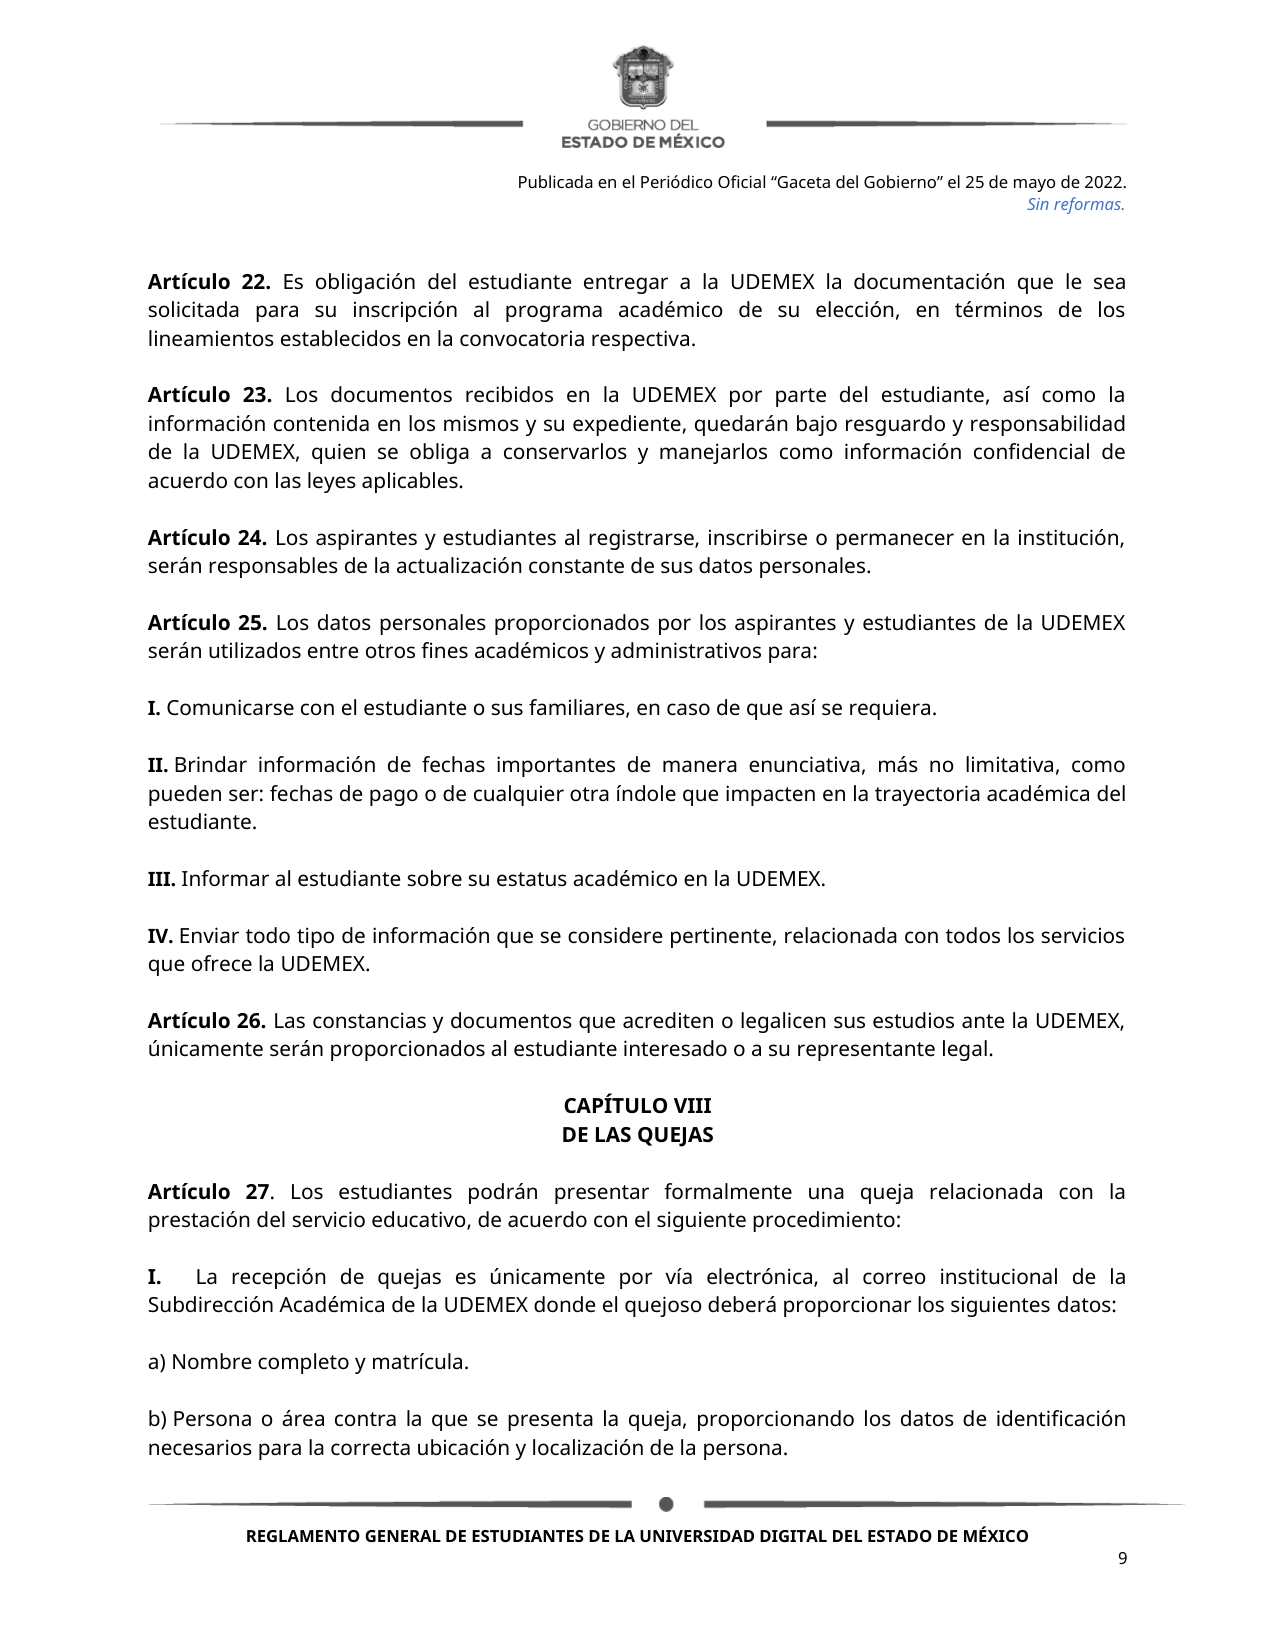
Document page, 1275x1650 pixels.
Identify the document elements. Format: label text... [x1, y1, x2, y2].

list Comunicarse con el estudiante o sus familiares, en caso de que así se requiera. [148, 693, 1127, 722]
list Nombre completo y matrícula. [148, 1347, 1127, 1376]
text Artículo 27. Los estudiantes podrán presentar formalmente una queja relacionada con la prestación del servicio educativo, de acuerdo con el siguiente procedimiento: [148, 1177, 1127, 1234]
list Informar al estudiante sobre su estatus académico en la UDEMEX. [148, 864, 1127, 892]
picture [159, 44, 1128, 148]
list La recepción de quejas es únicamente por vía electrónica, al correo institucional de la Subdirección Académica de la UDEMEX donde el quejoso deberá proporcionar los siguientes datos: [148, 1262, 1127, 1319]
text Artículo 25. Los datos personales proporcionados por los aspirantes y estudiantes de la UDEMEX serán utilizados entre otros fines académicos y administrativos para: [148, 608, 1127, 665]
text Artículo 22. Es obligación del estudiante entregar a la UDEMEX la documentación que le sea solicitada para su inscripción al programa académico de su elección, en términos de los lineamientos establecidos en la convocatoria respectiva. [148, 267, 1127, 352]
text Artículo 26. Las constancias y documentos que acrediten o legalicen sus estudios ante la UDEMEX, únicamente serán proporcionados al estudiante interesado o a su representante legal. [148, 1006, 1127, 1063]
list Persona o área contra la que se presenta la queja, proporcionando los datos de identificación necesarios para la correcta ubicación y localización de la persona. [148, 1404, 1127, 1461]
list Enviar todo tipo de información que se considere pertinente, relacionada con todos los servicios que ofrece la UDEMEX. [148, 921, 1127, 978]
text Artículo 23. Los documentos recibidos en la UDEMEX por parte del estudiante, así como la información contenida en los mismos y su expediente, quedarán bajo resguardo y responsabilidad de la UDEMEX, quien se obliga a conservarlos y manejarlos como información confidencial de acuerdo con las leyes aplicables. [148, 381, 1127, 494]
list Brindar información de fechas importantes de manera enunciativa, más no limitativa, como pueden ser: fechas de pago o de cualquier otra índole que impacten en la trayectoria académica del estudiante. [148, 750, 1127, 836]
text Artículo 24. Los aspirantes y estudiantes al registrarse, inscribirse o permanecer en la institución, serán responsables de la actualización constante de sus datos personales. [148, 523, 1127, 579]
picture [147, 1497, 1186, 1512]
subtitle DE LAS QUEJAS [148, 1120, 1127, 1148]
subtitle CAPÍTULO VIII [148, 1091, 1127, 1120]
